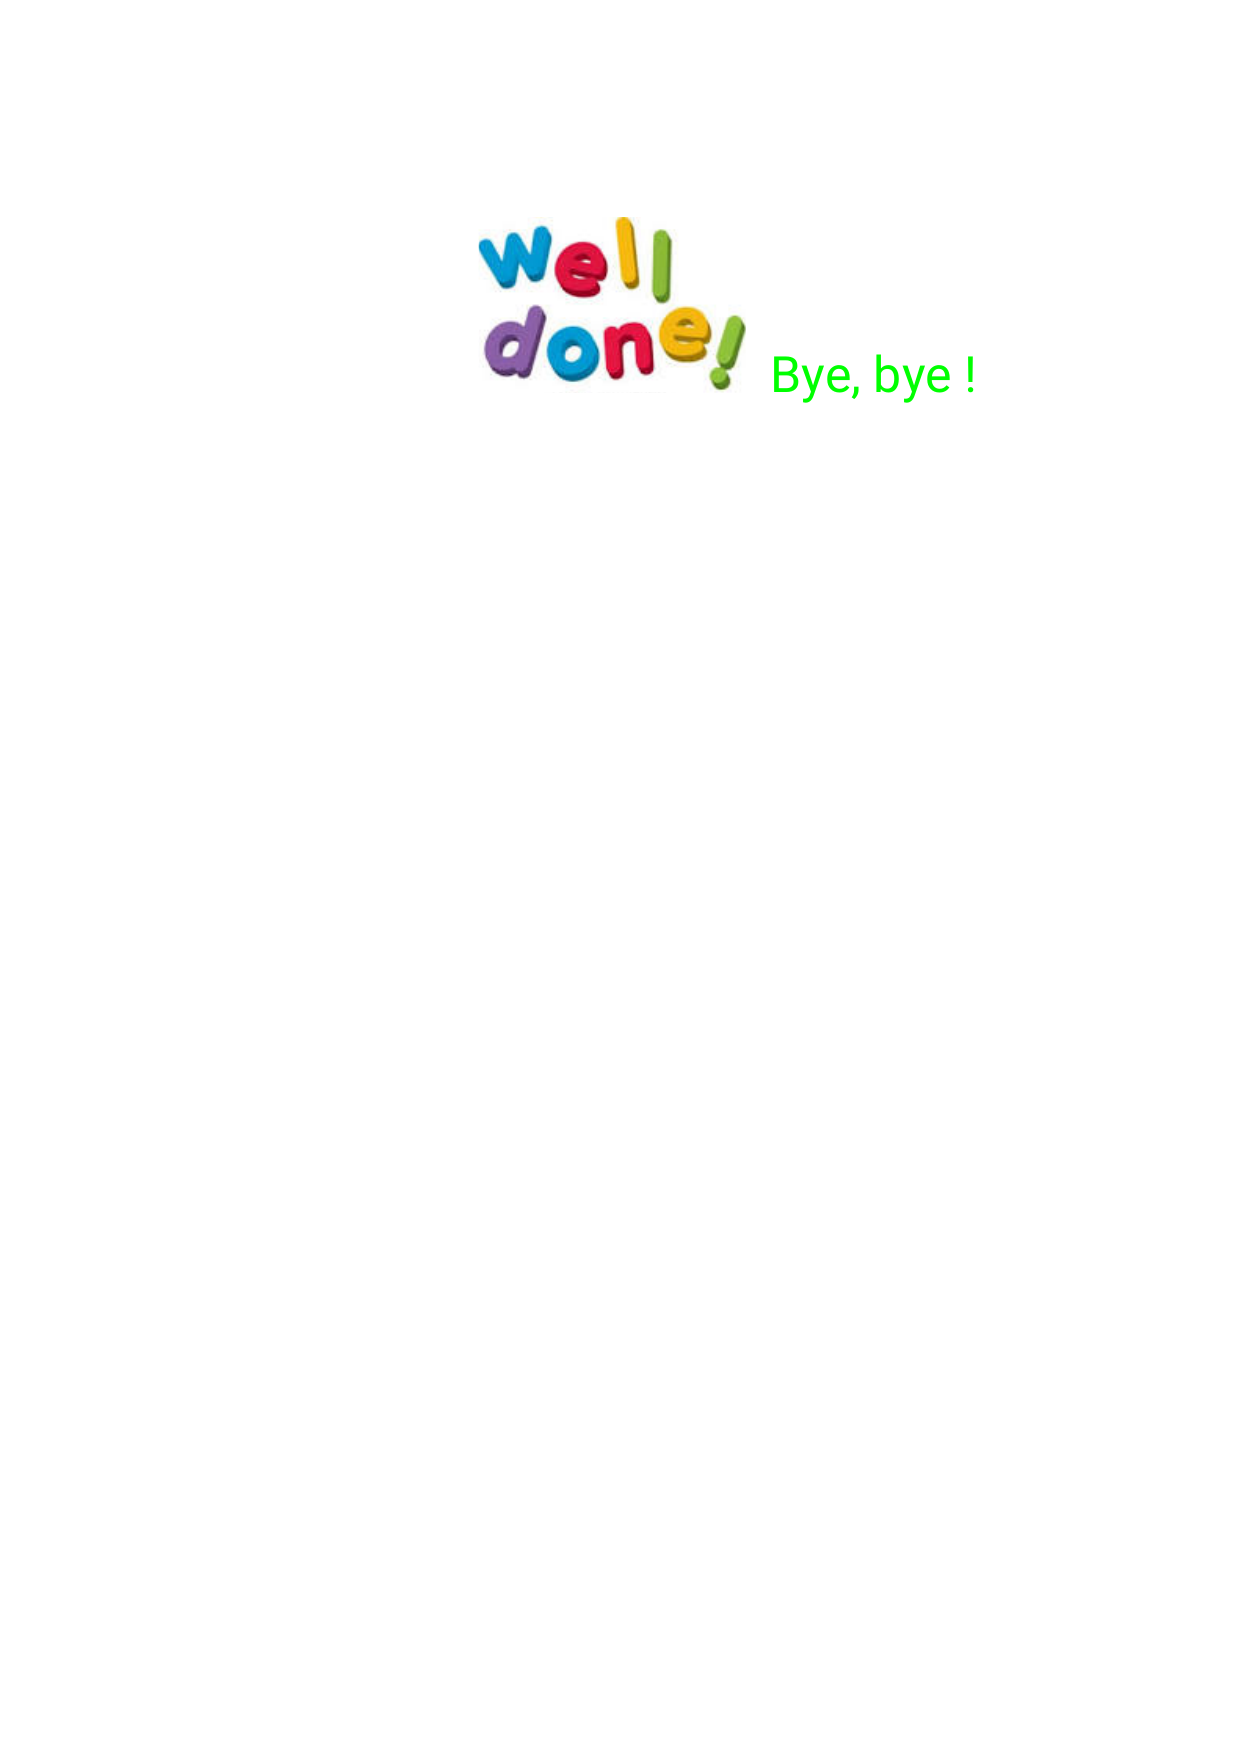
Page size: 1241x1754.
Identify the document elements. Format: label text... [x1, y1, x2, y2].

picture [478, 217, 746, 393]
